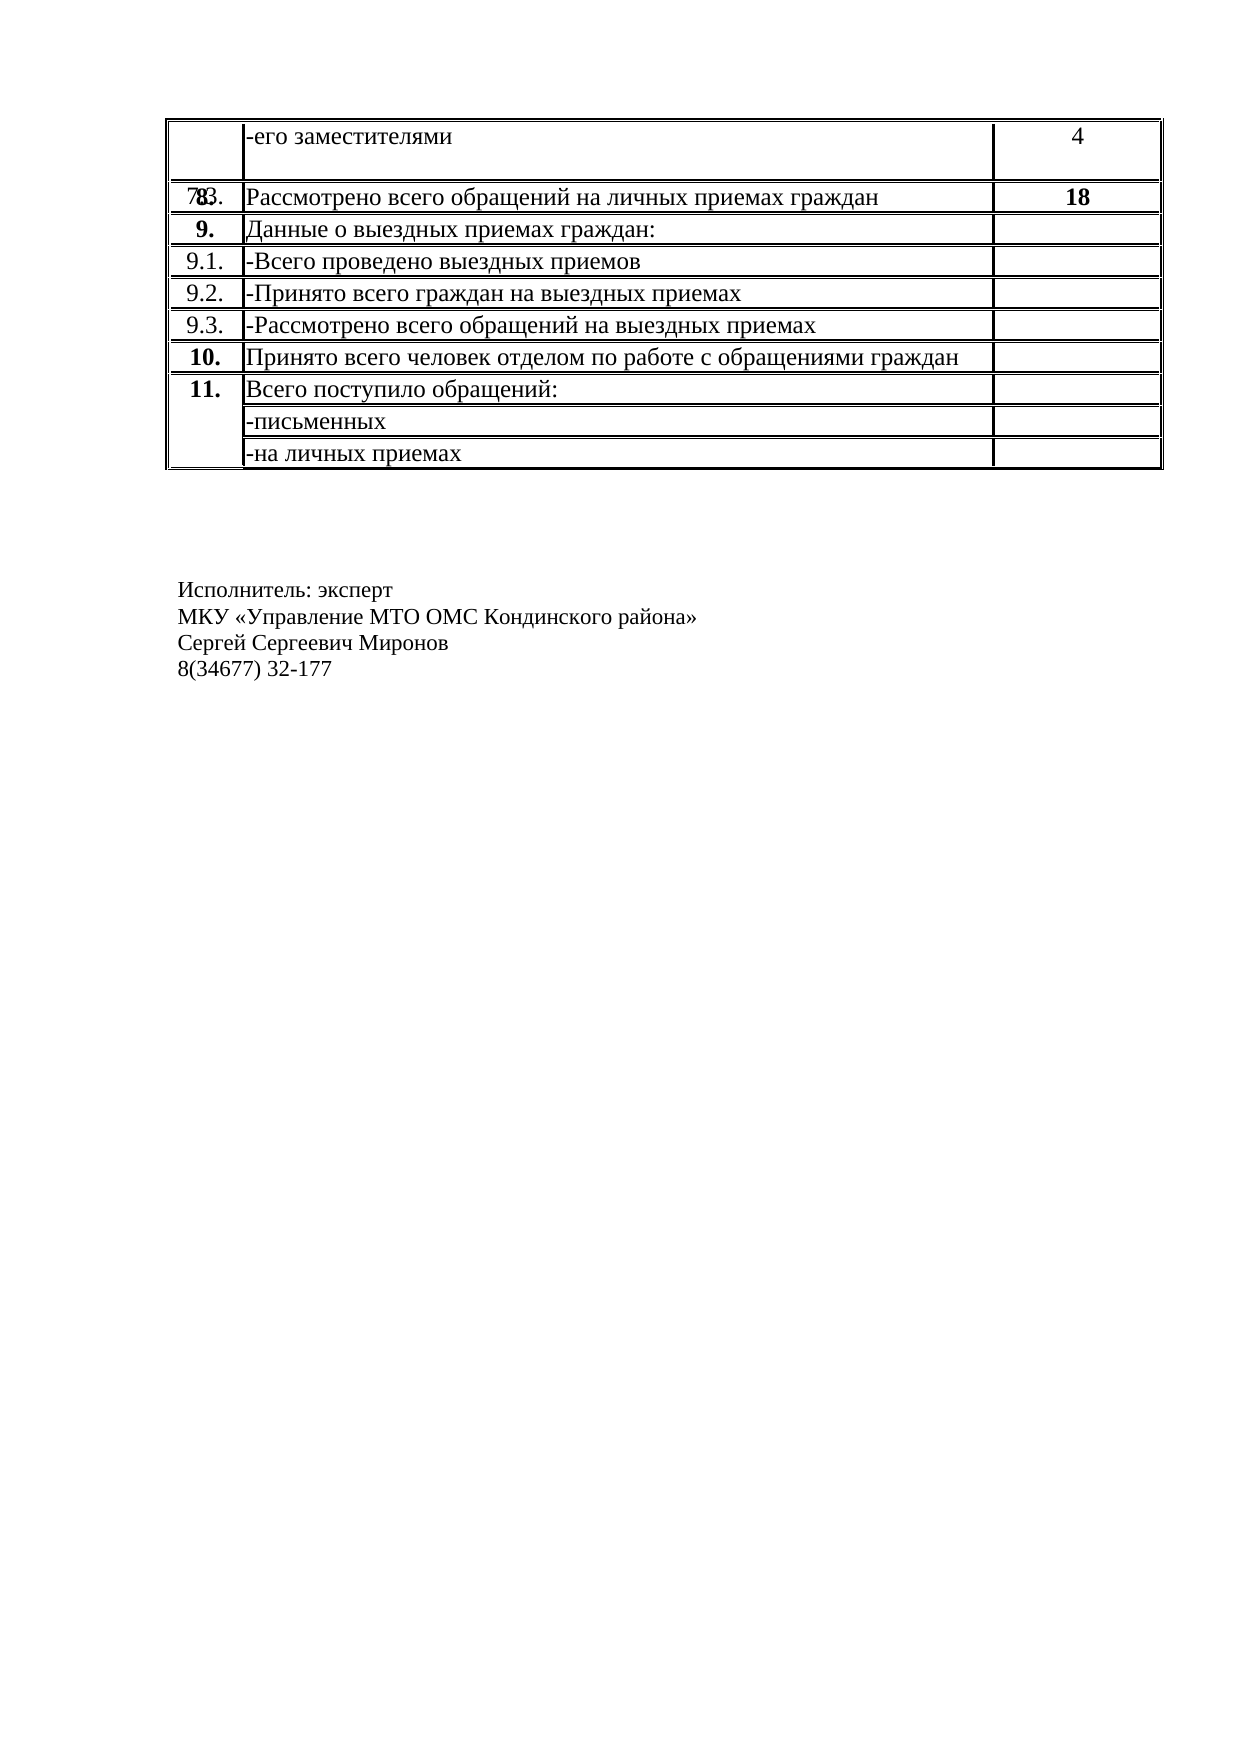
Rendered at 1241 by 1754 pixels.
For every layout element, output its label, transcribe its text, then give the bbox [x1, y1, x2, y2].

table_cell [995, 403, 1161, 435]
text МКУ «Управление МТО ОМС Кондинского района» [177, 603, 1152, 629]
table_cell 18 [995, 179, 1161, 211]
text Сергей Сергеевич Миронов [177, 629, 1152, 655]
table_cell 8. [169, 179, 242, 211]
table_cell -Рассмотрено всего обращений на выездных приемах [245, 311, 992, 339]
table_cell 10. [169, 339, 242, 371]
table_cell 9. [169, 211, 242, 243]
text Исполнитель: эксперт [177, 576, 1152, 603]
table_cell [995, 307, 1161, 339]
text 8(34677) 32-177 [177, 655, 1152, 682]
table_cell Рассмотрено всего обращений на личных приемах граждан [245, 183, 992, 211]
table_cell -Всего проведено выездных приемов [245, 247, 992, 275]
table_cell [995, 339, 1161, 371]
table_cell 9.3. [169, 307, 242, 339]
table_cell -письменных [245, 407, 992, 435]
table_cell [995, 275, 1161, 307]
table_cell -Принято всего граждан на выездных приемах [245, 279, 992, 307]
table_cell 9.1. [169, 243, 242, 275]
table_cell [995, 211, 1161, 243]
table_cell 9.2. [169, 275, 242, 307]
table_cell Данные о выездных приемах граждан: [245, 215, 992, 243]
table_cell 11. [169, 371, 243, 467]
table_cell 4 [993, 118, 1162, 179]
table_cell [993, 435, 1161, 467]
table_cell [995, 371, 1161, 403]
table_cell Всего поступило обращений: [245, 375, 992, 403]
table_cell [995, 243, 1161, 275]
table_cell -на личных приемах [243, 439, 993, 467]
table_cell -его заместителями [243, 122, 993, 179]
table_cell Принято всего человек отделом по работе с обращениями граждан [245, 343, 992, 371]
